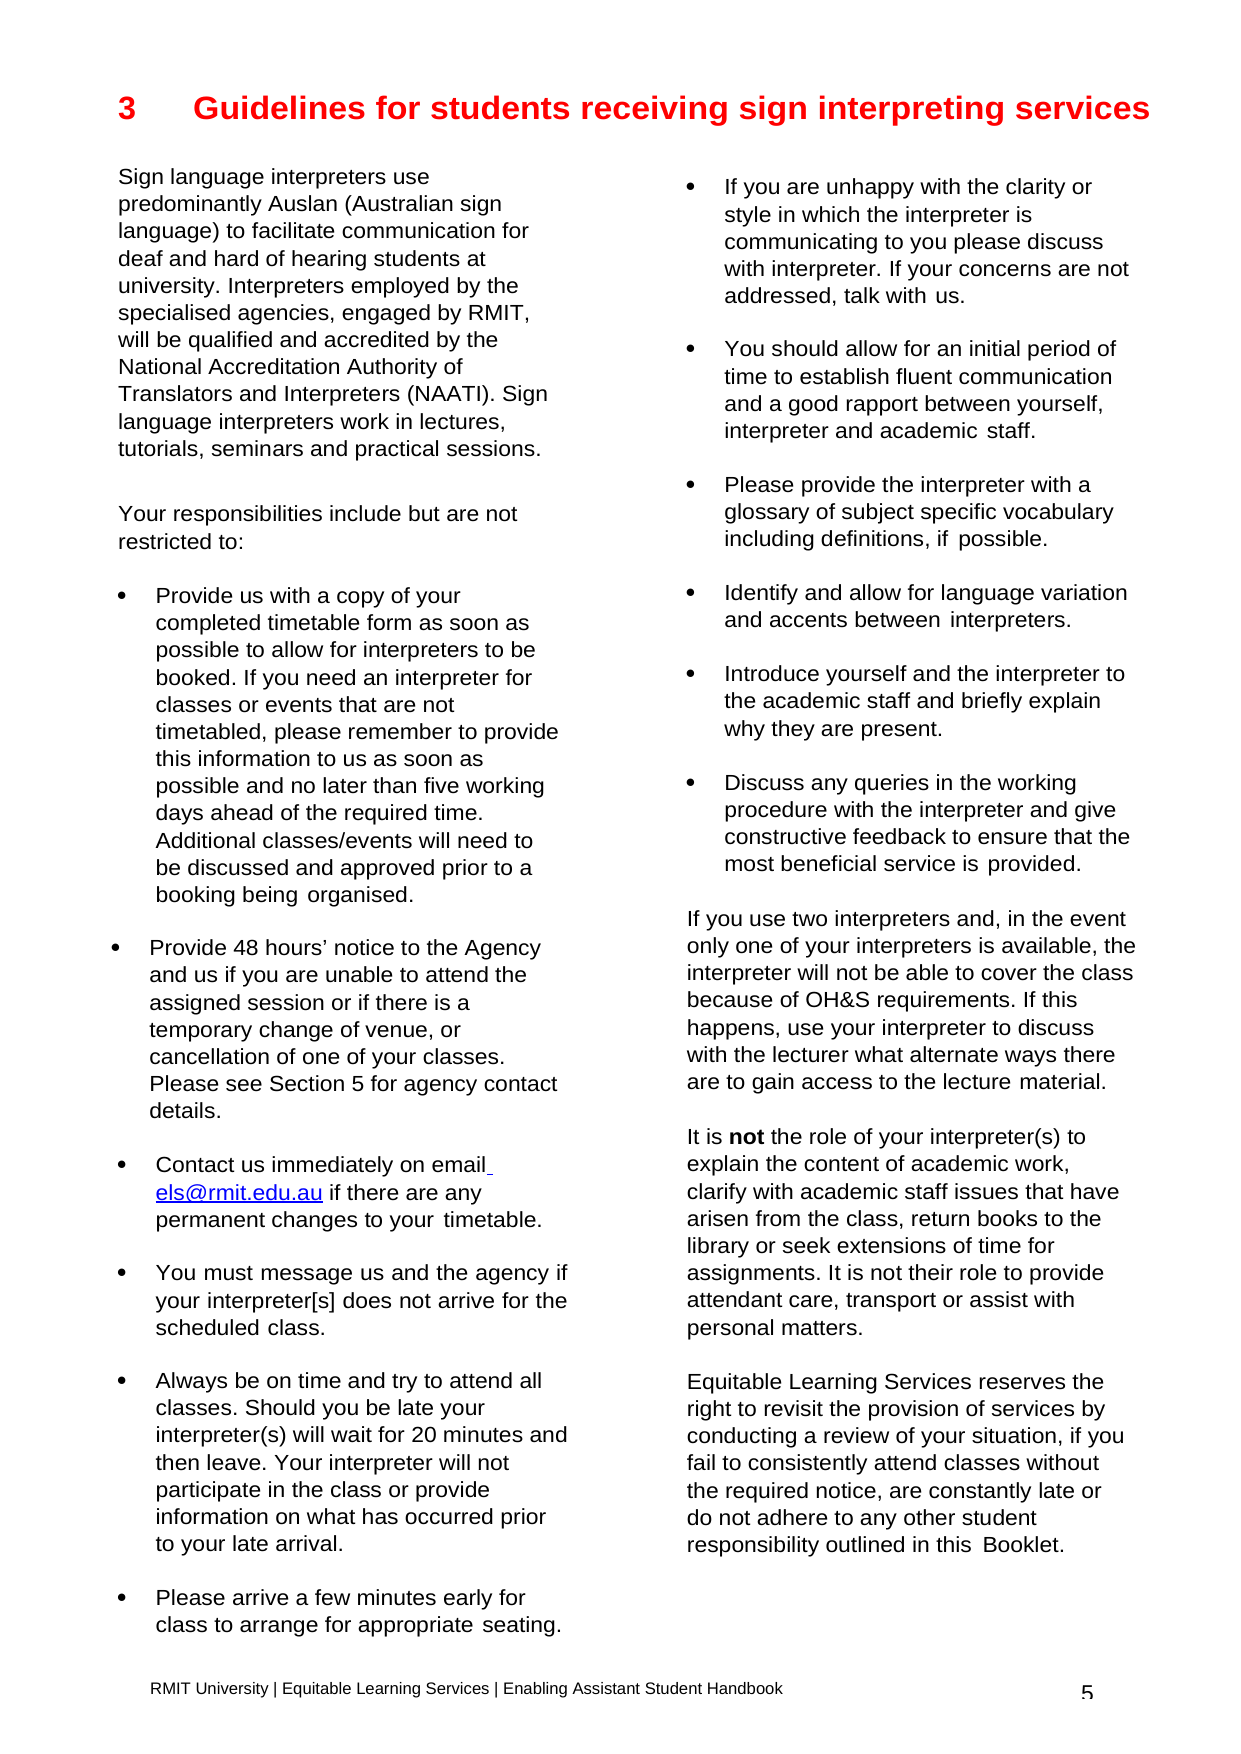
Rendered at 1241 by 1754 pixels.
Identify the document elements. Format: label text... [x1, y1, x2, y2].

list If you are unhappy with the clarity or style in which the interpreter is communicating to you please discuss with interpreter. If your concerns are not addressed, talk with us. [687, 174, 1135, 308]
text If you use two interpreters and, in the event only one of your interpreters is available, the interpreter will not be able to cover the class because of OH&S requirements. If this happens, use your interpreter to discuss with the lecturer what alternate ways there are to gain access to the lecture material. [687, 906, 1139, 1094]
list Introduce yourself and the interpreter to the academic staff and briefly explain why they are present. [687, 661, 1132, 741]
text Equitable Learning Services reserves the right to revisit the provision of services by conducting a review of your situation, if you fail to consistently attend classes without the required notice, are constantly late or do not adhere to any other student responsibility outlined in this Booklet. [687, 1369, 1130, 1557]
list Provide us with a copy of your completed timetable form as soon as possible to allow for interpreters to be booked. If you need an interpreter for classes or events that are not timetabled, please remember to provide this information to us as soon as possible and no later than five working days ahead of the required time. Additional classes/events will need to be discussed and approved prior to a booking being organised. [118, 583, 565, 907]
list Always be on time and try to attend all classes. Should you be late your interpreter(s) will wait for 20 minutes and then leave. Your interpreter will not participate in the class or provide information on what has occurred prior to your late arrival. [118, 1368, 570, 1556]
list Contact us immediately on email els@rmit.edu.au if there are any permanent changes to your timetable. [118, 1152, 545, 1232]
text Your responsibilities include but are not restricted to: [118, 501, 562, 554]
list Please arrive a few minutes early for class to arrange for appropriate seating. [118, 1585, 565, 1638]
list You should allow for an initial period of time to establish fluent communication and a good rapport between yourself, interpreter and academic staff. [687, 336, 1122, 443]
list Please provide the interpreter with a glossary of subject specific vocabulary including definitions, if possible. [687, 472, 1121, 551]
list Discuss any queries in the working procedure with the interpreter and give constructive feedback to ensure that the most beneficial service is provided. [687, 769, 1139, 876]
subtitle Guidelines for students receiving sign interpreting services [118, 89, 1151, 126]
list Identify and allow for language variation and accents between interpreters. [687, 580, 1132, 632]
text It is not the role of your interpreter(s) to explain the content of academic work, clarify with academic staff issues that have arisen from the class, return books to the library or seek extensions of time for assignments. It is not their role to provide attendant care, transport or assist with personal matters. [687, 1124, 1129, 1340]
list You must message us and the agency if your interpreter[s] does not arrive for the scheduled class. [118, 1260, 568, 1340]
list Provide 48 hours’ notice to the Agency and us if you are unable to attend the assigned session or if there is a temporary change of venue, or cancellation of one of your classes. Please see Section 5 for agency contact details. [112, 935, 562, 1123]
text Sign language interpreters use predominantly Auslan (Australian sign language) to facilitate communication for deaf and hard of hearing students at university. Interpreters employed by the specialised agencies, engaged by RMIT, will be qualified and accredited by the National Accreditation Authority of Translators and Interpreters (NAATI). Sign language interpreters work in lectures, tutorials, seminars and practical sessions. [118, 164, 562, 461]
